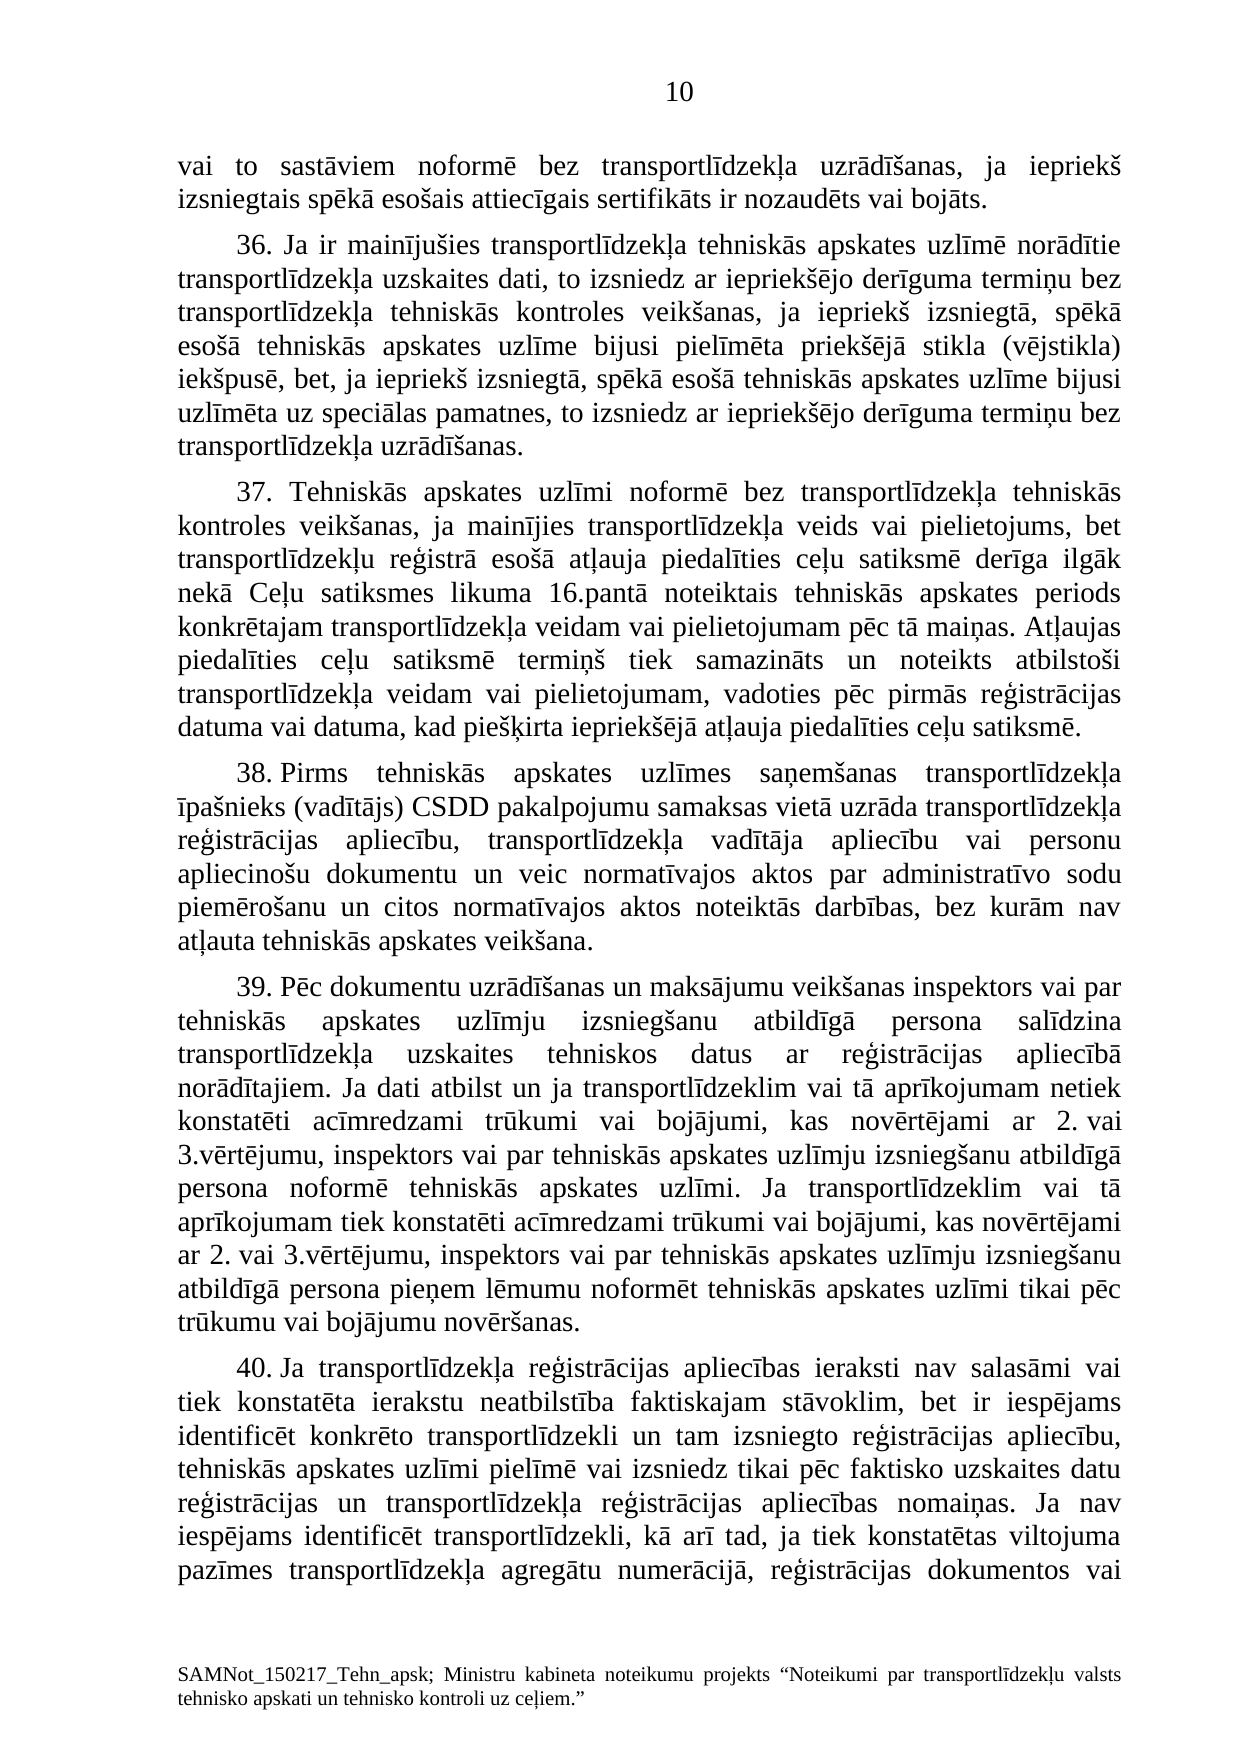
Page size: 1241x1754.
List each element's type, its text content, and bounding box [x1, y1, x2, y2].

text 37. Tehniskās apskates uzlīmi noformē bez transportlīdzekļa tehniskās kontroles veikšanas, ja mainījies transportlīdzekļa veids vai pielietojums, bet transportlīdzekļu reģistrā esošā atļauja piedalīties ceļu satiksmē derīga ilgāk nekā Ceļu satiksmes likuma 16.pantā noteiktais tehniskās apskates periods konkrētajam transportlīdzekļa veidam vai pielietojumam pēc tā maiņas. Atļaujas piedalīties ceļu satiksmē termiņš tiek samazināts un noteikts atbilstoši transportlīdzekļa veidam vai pielietojumam, vadoties pēc pirmās reģistrācijas datuma vai datuma, kad piešķirta iepriekšējā atļauja piedalīties ceļu satiksmē. [177, 474, 1122, 743]
text 38. Pirms tehniskās apskates uzlīmes saņemšanas transportlīdzekļa īpašnieks (vadītājs) CSDD pakalpojumu samaksas vietā uzrāda transportlīdzekļa reģistrācijas apliecību, transportlīdzekļa vadītāja apliecību vai personu apliecinošu dokumentu un veic normatīvajos aktos par administratīvo sodu piemērošanu un citos normatīvajos aktos noteiktās darbības, bez kurām nav atļauta tehniskās apskates veikšana. [177, 755, 1122, 957]
text 36. Ja ir mainījušies transportlīdzekļa tehniskās apskates uzlīmē norādītie transportlīdzekļa uzskaites dati, to izsniedz ar iepriekšējo derīguma termiņu bez transportlīdzekļa tehniskās kontroles veikšanas, ja iepriekš izsniegtā, spēkā esošā tehniskās apskates uzlīme bijusi pielīmēta priekšējā stikla (vējstikla) iekšpusē, bet, ja iepriekš izsniegtā, spēkā esošā tehniskās apskates uzlīme bijusi uzlīmēta uz speciālas pamatnes, to izsniedz ar iepriekšējo derīguma termiņu bez transportlīdzekļa uzrādīšanas. [177, 227, 1122, 462]
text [177, 1351, 1122, 1585]
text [177, 148, 1122, 215]
text 39. Pēc dokumentu uzrādīšanas un maksājumu veikšanas inspektors vai par tehniskās apskates uzlīmju izsniegšanu atbildīgā persona salīdzina transportlīdzekļa uzskaites tehniskos datus ar reģistrācijas apliecībā norādītajiem. Ja dati atbilst un ja transportlīdzeklim vai tā aprīkojumam netiek konstatēti acīmredzami trūkumi vai bojājumi, kas novērtējami ar 2. vai 3.vērtējumu, inspektors vai par tehniskās apskates uzlīmju izsniegšanu atbildīgā persona noformē tehniskās apskates uzlīmi. Ja transportlīdzeklim vai tā aprīkojumam tiek konstatēti acīmredzami trūkumi vai bojājumi, kas novērtējami ar 2. vai 3.vērtējumu, inspektors vai par tehniskās apskates uzlīmju izsniegšanu atbildīgā persona pieņem lēmumu noformēt tehniskās apskates uzlīmi tikai pēc trūkumu vai bojājumu novēršanas. [177, 969, 1122, 1338]
